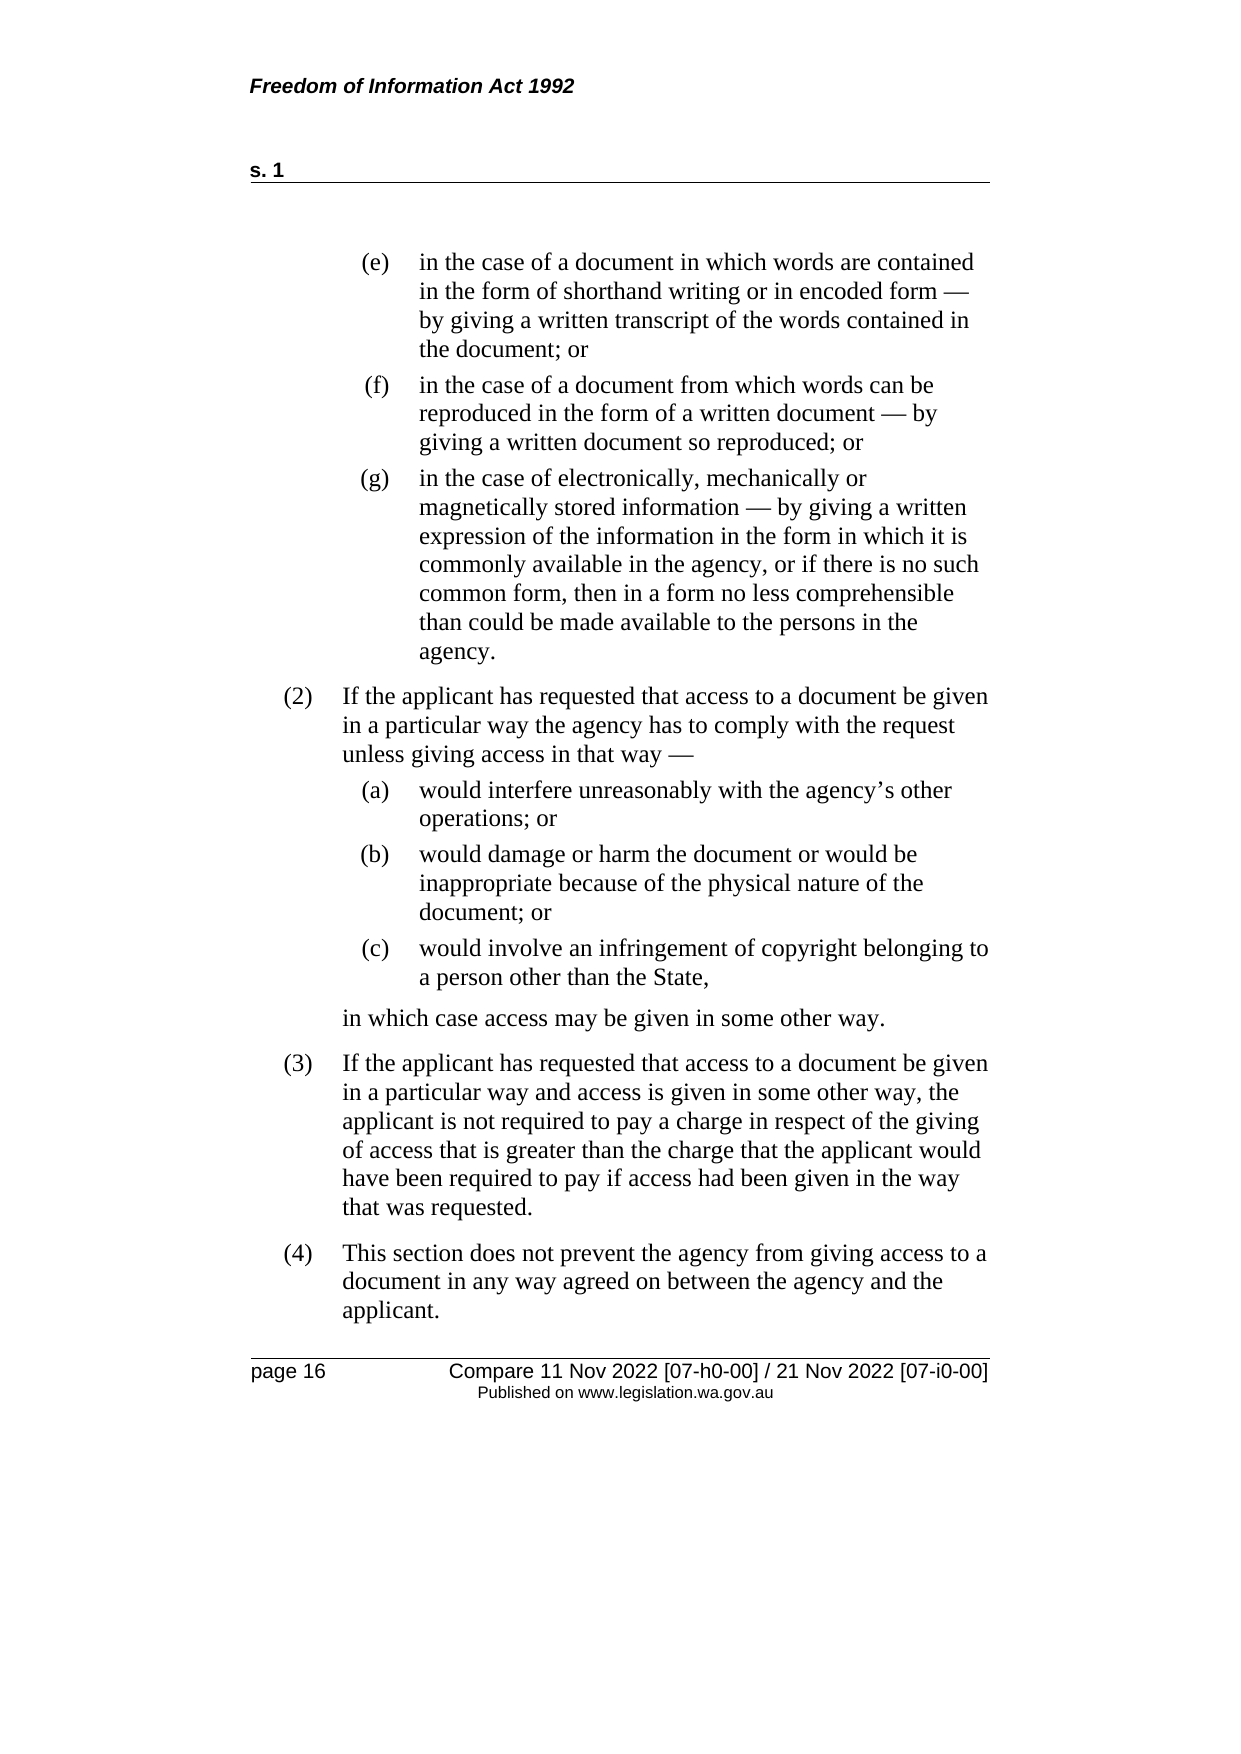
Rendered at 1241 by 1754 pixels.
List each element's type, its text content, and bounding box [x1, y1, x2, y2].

text (4) This section does not prevent the agency from giving access to a document in any way agreed on between the agency and the applicant. [251, 1238, 990, 1324]
text (c) would involve an infringement of copyright belonging to a person other than the State, [251, 933, 990, 991]
text (b) would damage or harm the document or would be inappropriate because of the physical nature of the document; or [251, 839, 990, 926]
text (3) If the applicant has requested that access to a document be given in a particular way and access is given in some other way, the applicant is not required to pay a charge in respect of the giving of access that is greater than the charge that the applicant would have been required to pay if access had been given in the way that was requested. [251, 1048, 990, 1221]
text in which case access may be given in some other way. [251, 1003, 990, 1032]
text (g) in the case of electronically, mechanically or magnetically stored information — by giving a written expression of the information in the form in which it is commonly available in the agency, or if there is no such common form, then in a form no less comprehensible than could be made available to the persons in the agency. [251, 463, 990, 664]
text (a) would interfere unreasonably with the agency’s other operations; or [251, 775, 990, 832]
text (2) If the applicant has requested that access to a document be given in a particular way the agency has to comply with the request unless giving access in that way — [251, 681, 990, 767]
text (e) in the case of a document in which words are contained in the form of shorthand writing or in encoded form —by giving a written transcript of the words contained in the document; or [251, 247, 990, 362]
text (f) in the case of a document from which words can be reproduced in the form of a written document — by giving a written document so reproduced; or [251, 370, 990, 456]
